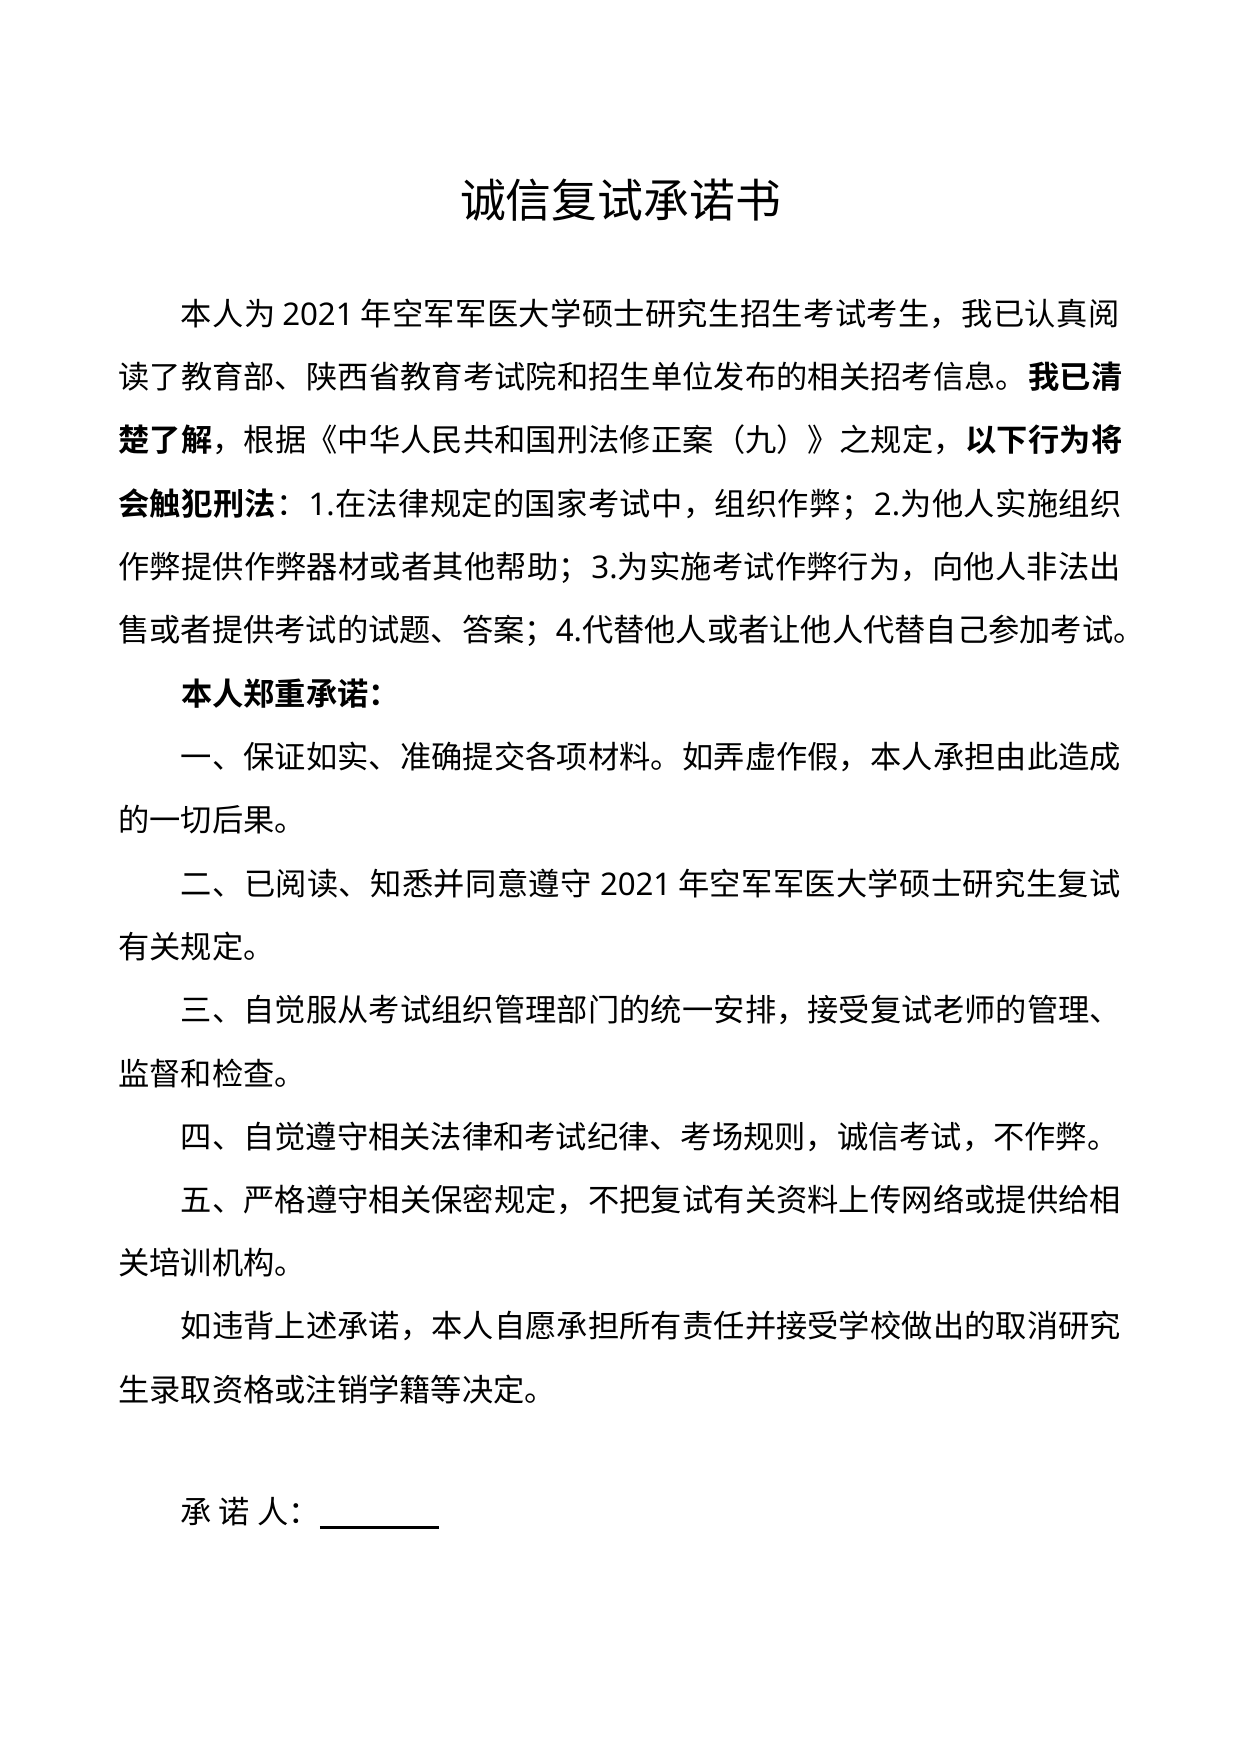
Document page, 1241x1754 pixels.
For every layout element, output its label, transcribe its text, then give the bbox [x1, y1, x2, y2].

text 本人郑重承诺： [118, 669, 1122, 714]
text 四、自觉遵守相关法律和考试纪律、考场规则，诚信考试，不作弊。 [118, 1112, 1122, 1157]
text 如违背上述承诺，本人自愿承担所有责任并接受学校做出的取消研究生录取资格或注销学籍等决定。 [118, 1302, 1122, 1410]
text 五、严格遵守相关保密规定，不把复试有关资料上传网络或提供给相关培训机构。 [118, 1175, 1122, 1283]
text 本人为2021年空军军医大学硕士研究生招生考试考生，我已认真阅读了教育部、陕西省教育考试院和招生单位发布的相关招考信息。我已清楚了解，根据《中华人民共和国刑法修正案（九）》之规定，以下行为将会触犯刑法：1.在法律规定的国家考试中，组织作弊；2.为他人实施组织作弊提供作弊器材或者其他帮助；3.为实施考试作弊行为，向他人非法出售或者提供考试的试题、答案；4.代替他人或者让他人代替自己参加考试。 [118, 289, 1122, 651]
text 承 诺 人： [118, 1488, 1122, 1533]
text 诚信复试承诺书 [118, 149, 1122, 246]
text 三、自觉服从考试组织管理部门的统一安排，接受复试老师的管理、监督和检查。 [118, 985, 1122, 1094]
text 一、保证如实、准确提交各项材料。如弄虚作假，本人承担由此造成的一切后果。 [118, 732, 1122, 841]
text 二、已阅读、知悉并同意遵守2021年空军军医大学硕士研究生复试有关规定。 [118, 859, 1122, 967]
